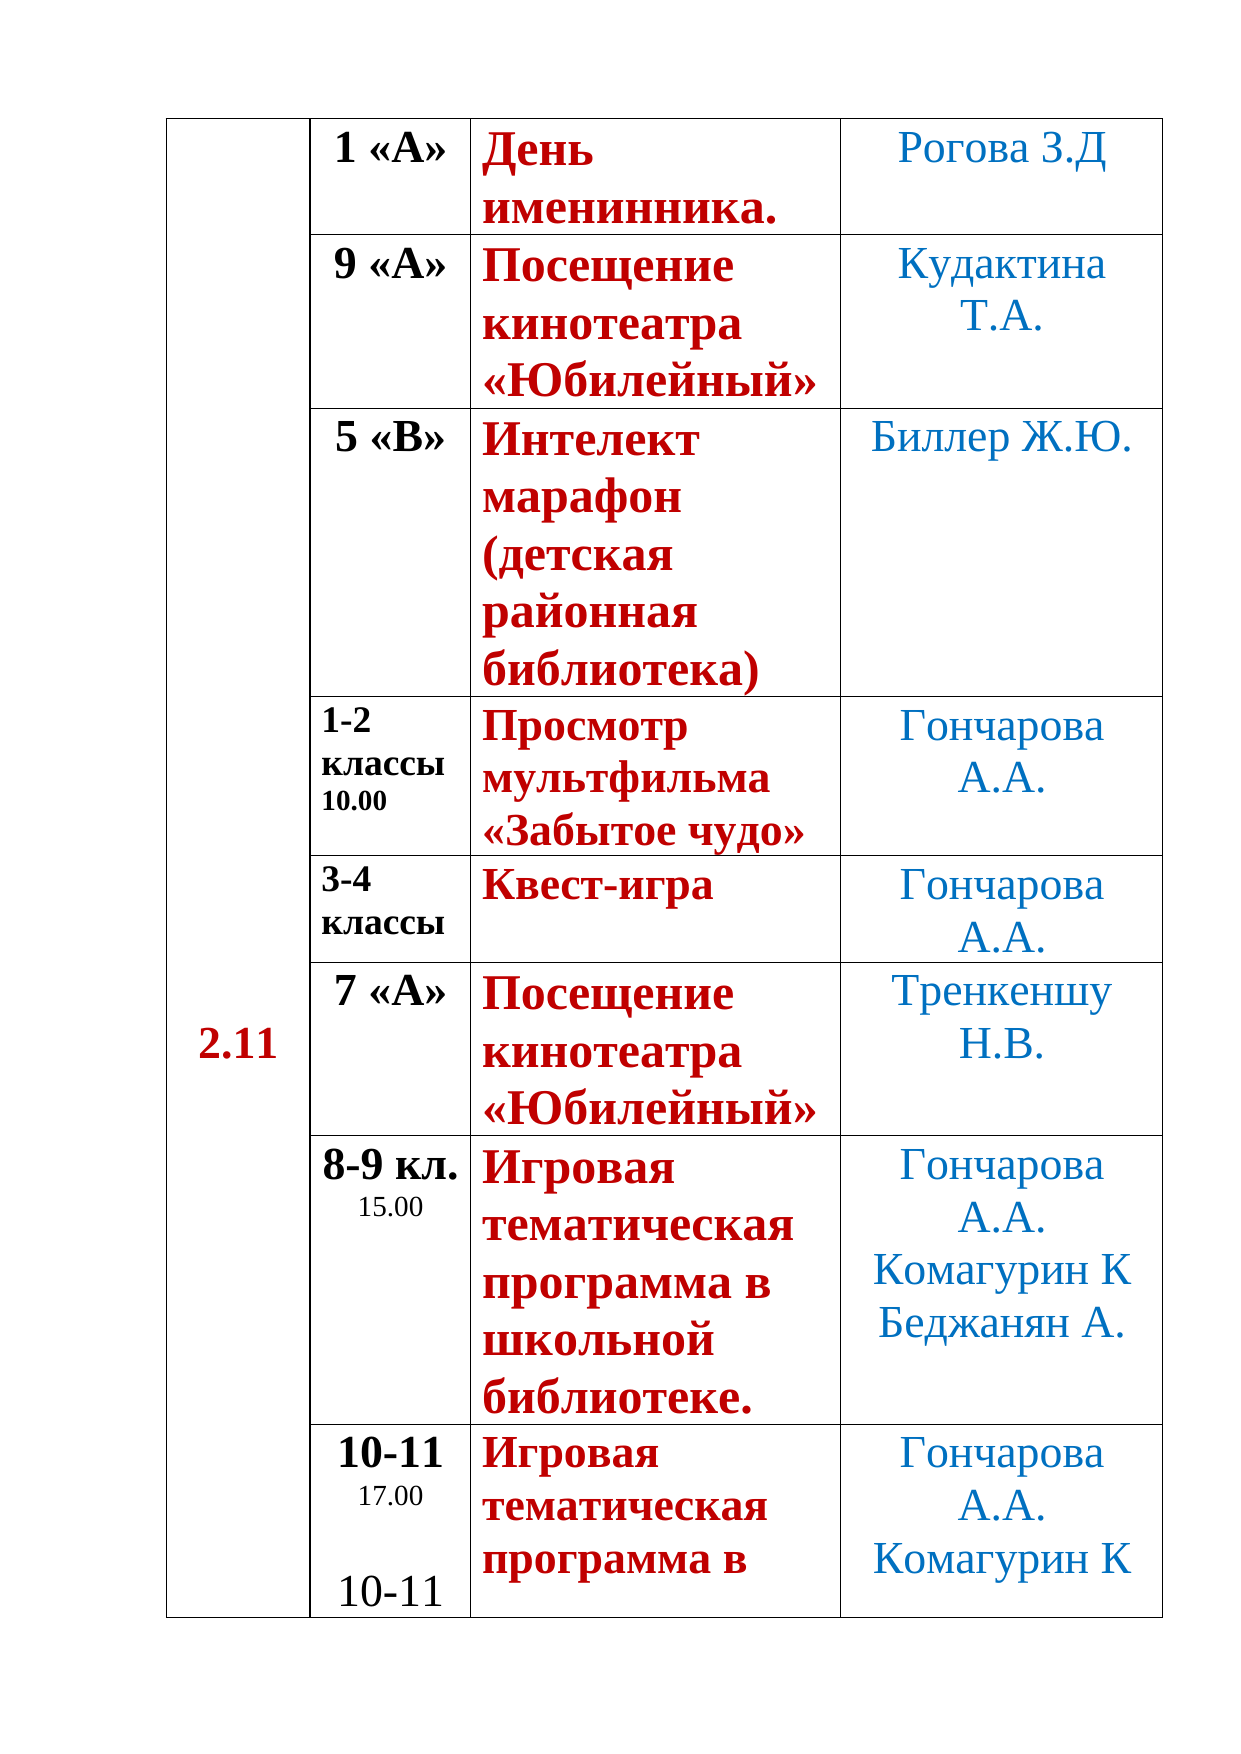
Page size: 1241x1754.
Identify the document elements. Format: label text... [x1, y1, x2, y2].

table_cell 1-2 классы 10.00 [311, 697, 470, 855]
table_cell Посещение кинотеатра «Юбилейный» [471, 963, 840, 1135]
table_cell 8-9 кл. 15.00 [311, 1136, 470, 1424]
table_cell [471, 1425, 840, 1617]
table_cell 7 «А» [311, 963, 470, 1135]
table_cell Кудактина Т.А. [841, 235, 1162, 408]
table_cell Биллер Ж.Ю. [841, 409, 1162, 696]
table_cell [311, 1425, 470, 1617]
table_cell Гончарова А.А. Комагурин К Беджанян А. [841, 1136, 1162, 1424]
table_cell Просмотр мультфильма «Забытое чудо» [471, 697, 840, 855]
table_cell 1 «А» [311, 119, 470, 234]
table_cell 9 «А» [311, 235, 470, 408]
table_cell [841, 1425, 1162, 1617]
table_cell Квест-игра [471, 856, 840, 962]
table_cell 5 «В» [311, 409, 470, 696]
table_cell Интелект марафон (детская районная библиотека) [471, 409, 840, 696]
table_cell Гончарова А.А. [841, 856, 1162, 962]
table_cell 3-4 классы [311, 856, 470, 962]
table_cell Гончарова А.А. [841, 697, 1162, 855]
table_cell Тренкеншу Н.В. [841, 963, 1162, 1135]
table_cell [471, 1136, 840, 1424]
table_cell Посещение кинотеатра «Юбилейный» [471, 235, 840, 408]
